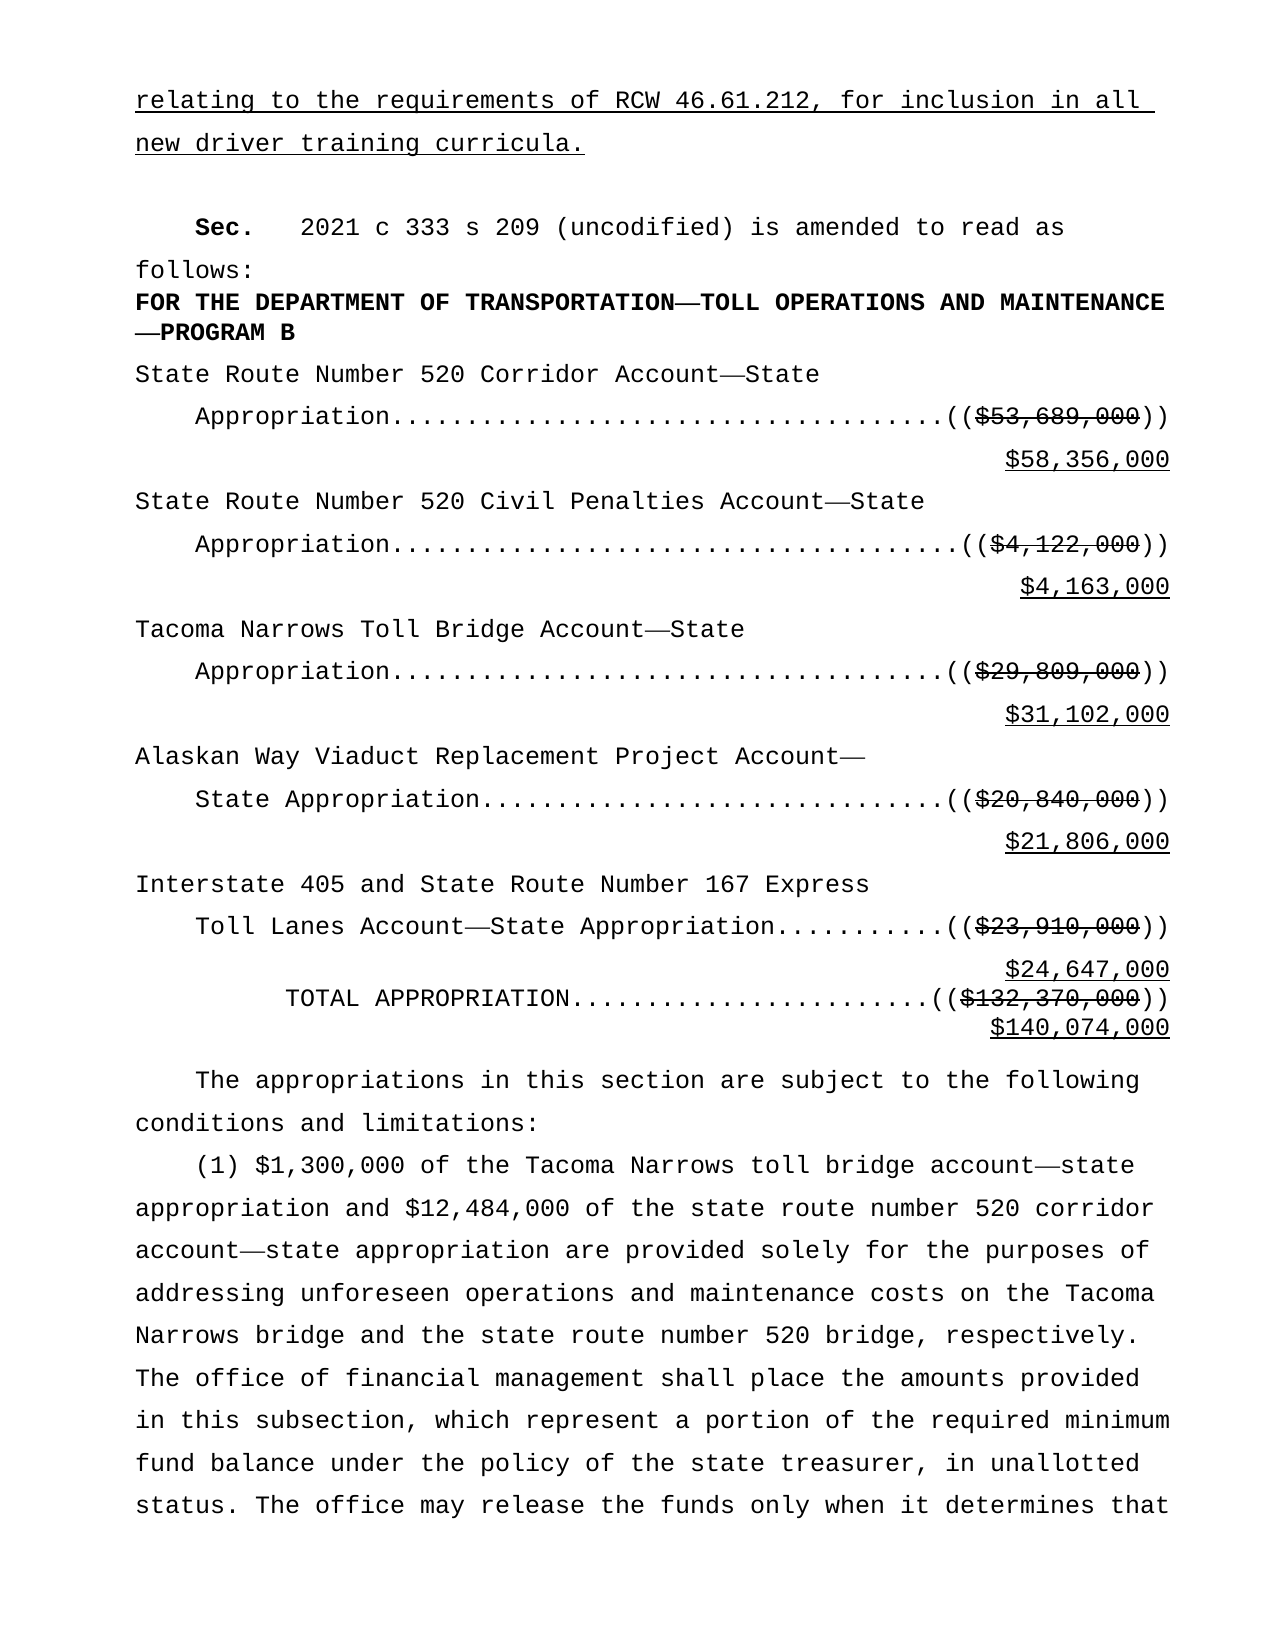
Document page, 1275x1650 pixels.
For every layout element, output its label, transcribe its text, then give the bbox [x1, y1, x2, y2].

text $24,647,000 [135, 943, 1170, 986]
text State Appropriation (($20,840,000)) [135, 773, 1170, 816]
text TOTAL APPROPRIATION (($132,370,000)) [135, 986, 1170, 1014]
text $21,806,000 [135, 816, 1170, 858]
text $140,074,000 [135, 1014, 1170, 1042]
text State Route Number 520 Corridor Account—State [135, 348, 1170, 391]
text FOR THE DEPARTMENT OF TRANSPORTATION—TOLL OPERATIONS AND MAINTENANCE—PROGRAM B [135, 287, 1170, 348]
text $31,102,000 [135, 688, 1170, 731]
text Tacoma Narrows Toll Bridge Account—State [135, 603, 1170, 646]
text State Route Number 520 Civil Penalties Account—State [135, 476, 1170, 518]
text Interstate 405 and State Route Number 167 Express [135, 858, 1170, 901]
text Appropriation (($29,809,000)) [135, 646, 1170, 688]
text $4,163,000 [135, 561, 1170, 603]
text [135, 75, 1170, 160]
text Alaskan Way Viaduct Replacement Project Account— [135, 731, 1170, 773]
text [135, 1140, 1170, 1522]
text Toll Lanes Account—State Appropriation (($23,910,000)) [135, 901, 1170, 943]
text The appropriations in this section are subject to the following conditions and limitations: [135, 1055, 1170, 1140]
text Appropriation (($4,122,000)) [135, 518, 1170, 561]
text Sec. 2021 c 333 s 209 (uncodified) is amended to read as follows: [135, 202, 1170, 287]
text $58,356,000 [135, 433, 1170, 476]
text Appropriation (($53,689,000)) [135, 391, 1170, 433]
